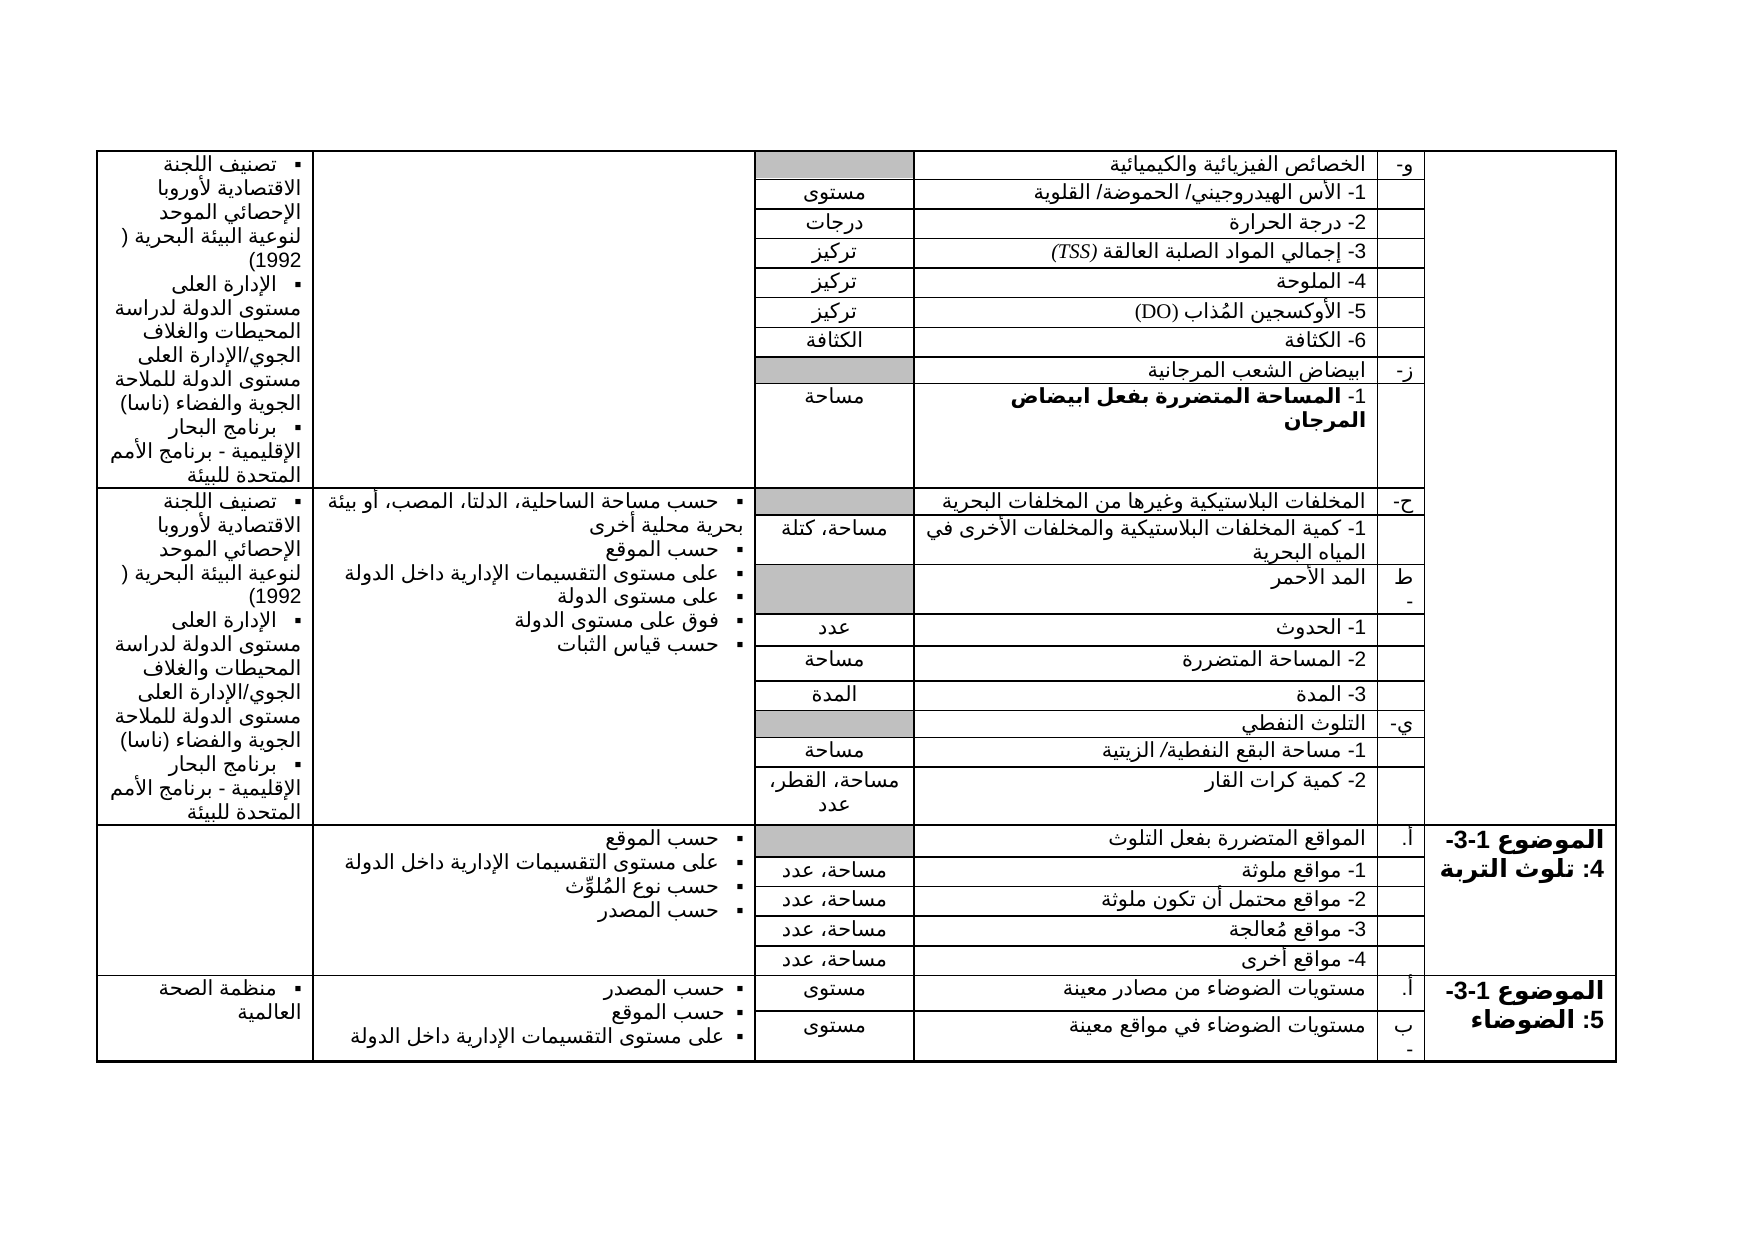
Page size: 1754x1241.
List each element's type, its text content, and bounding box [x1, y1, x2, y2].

table_cell [756, 358, 913, 383]
table_cell [1378, 887, 1424, 915]
table_cell مساحة [756, 384, 913, 487]
table_cell 3- المدة [915, 682, 1377, 710]
table_cell [756, 565, 913, 613]
table_cell 1- الأس الهيدروجيني/ الحموضة/ القلوية [915, 180, 1377, 208]
table_cell مساحة، القطر، عدد [756, 768, 913, 824]
table_cell [1378, 239, 1424, 267]
table_cell الموضوع 1-3-5: الضوضاء [1425, 976, 1615, 1060]
table_cell [1378, 328, 1424, 356]
table_cell [1378, 180, 1424, 208]
table_cell مستويات الضوضاء في مواقع معينة [915, 1012, 1377, 1060]
table_cell [1378, 647, 1424, 680]
table_cell ▪ تصنيف اللجنة الاقتصادية لأوروبا الإحصائي الموحد لنوعية البيئة البحرية (1992) ▪ الإدارة العلى مستوى الدولة لدراسة المحيطات والغلاف الجوي/الإدارة العلى مستوى الدولة للملاحة الجوية والفضاء (ناسا) ▪ برنامج البحار الإقليمية - برنامج الأمم المتحدة للبيئة [98, 152, 312, 487]
table_cell [756, 489, 913, 514]
table_cell ▪ منظمة الصحة العالمية [98, 976, 312, 1060]
table_cell 5- الأوكسجين المُذاب (DO) [915, 298, 1377, 326]
table_cell مساحة [756, 647, 913, 680]
table_cell [1378, 516, 1424, 563]
table_cell ▪ حسب مساحة الساحلية، الدلتا، المصب، أو بيئة بحرية محلية أخرى ▪ حسب الموقع ▪ على مستوى التقسيمات الإدارية داخل الدولة ▪ على مستوى الدولة ▪ فوق على مستوى الدولة ▪ حسب قياس الثبات [314, 489, 754, 824]
table_cell [756, 152, 913, 178]
table_cell المدة [756, 682, 913, 710]
table_cell الكثافة [756, 328, 913, 356]
table_cell مستويات الضوضاء من مصادر معينة [915, 976, 1377, 1010]
table_cell عدد [756, 615, 913, 645]
table_cell [1378, 615, 1424, 645]
table_cell ز- [1378, 358, 1424, 383]
table_cell التلوث النفطي [915, 711, 1377, 737]
table_cell 1- الحدوث [915, 615, 1377, 645]
table_cell الخصائص الفيزيائية والكيميائية [915, 152, 1377, 178]
table_cell ط- [1378, 565, 1424, 613]
table_cell مساحة، عدد [756, 887, 913, 915]
table_cell ب- [1378, 1012, 1424, 1060]
table_cell 2- مواقع محتمل أن تكون ملوثة [915, 887, 1377, 915]
table_cell تركيز [756, 269, 913, 297]
table_cell ي- [1378, 711, 1424, 737]
table_cell [1378, 738, 1424, 766]
table_cell و- [1378, 152, 1424, 178]
table_cell تركيز [756, 298, 913, 326]
table_cell 1- كمية المخلفات البلاستيكية والمخلفات الأخرى في المياه البحرية [915, 516, 1377, 563]
table_cell مساحة، عدد [756, 947, 913, 974]
table_cell مساحة [756, 738, 913, 766]
table_cell ▪ حسب المصدر ▪ حسب الموقع ▪ على مستوى التقسيمات الإدارية داخل الدولة [314, 976, 754, 1060]
table_cell 3- مواقع مُعالجة [915, 917, 1377, 945]
table_cell 3- إجمالي المواد الصلبة العالقة (TSS) [915, 239, 1377, 267]
table_cell 1- مواقع ملوثة [915, 858, 1377, 886]
table_cell 2- المساحة المتضررة [915, 647, 1377, 680]
table_cell مستوى [756, 1012, 913, 1060]
table_cell ▪ حسب الموقع ▪ على مستوى التقسيمات الإدارية داخل الدولة ▪ حسب نوع المُلوِّث ▪ حسب المصدر [314, 826, 754, 974]
table_cell [1378, 947, 1424, 974]
table_cell [1378, 210, 1424, 238]
table_cell [1378, 858, 1424, 886]
table_cell ▪ تصنيف اللجنة الاقتصادية لأوروبا الإحصائي الموحد لنوعية البيئة البحرية (1992) ▪ الإدارة العلى مستوى الدولة لدراسة المحيطات والغلاف الجوي/الإدارة العلى مستوى الدولة للملاحة الجوية والفضاء (ناسا) ▪ برنامج البحار الإقليمية - برنامج الأمم المتحدة للبيئة [98, 489, 312, 824]
table_cell ح- [1378, 489, 1424, 514]
table_cell [1378, 298, 1424, 326]
table_cell المواقع المتضررة بفعل التلوث [915, 826, 1377, 856]
table_cell [98, 826, 312, 974]
table_cell [1378, 917, 1424, 945]
table_cell المد الأحمر [915, 565, 1377, 613]
table_cell 2- كمية كرات القار [915, 768, 1377, 824]
table_cell [1378, 384, 1424, 487]
table_cell مساحة، كتلة [756, 516, 913, 563]
table_cell 2- درجة الحرارة [915, 210, 1377, 238]
table_cell مستوى [756, 976, 913, 1010]
table_cell [756, 711, 913, 737]
table_cell 1- مساحة البقع النفطية/ الزيتية [915, 738, 1377, 766]
table_cell 4- الملوحة [915, 269, 1377, 297]
table_cell تركيز [756, 239, 913, 267]
table_cell [1378, 768, 1424, 824]
table_cell درجات [756, 210, 913, 238]
table_cell أ. [1378, 826, 1424, 856]
table_cell [756, 826, 913, 856]
table_cell المخلفات البلاستيكية وغيرها من المخلفات البحرية [915, 489, 1377, 514]
table_cell مساحة، عدد [756, 858, 913, 886]
table_cell 6- الكثافة [915, 328, 1377, 356]
table_cell مساحة، عدد [756, 917, 913, 945]
table_cell [1378, 269, 1424, 297]
table_cell ابيضاض الشعب المرجانية [915, 358, 1377, 383]
table_cell 4- مواقع أخرى [915, 947, 1377, 974]
table_cell 1- المساحة المتضررة بفعل ابيضاض المرجان [915, 384, 1377, 487]
table_cell [1378, 682, 1424, 710]
table_cell أ. [1378, 976, 1424, 1010]
table_cell مستوى [756, 180, 913, 208]
table_cell الموضوع 1-3-4: تلوث التربة [1425, 826, 1615, 974]
